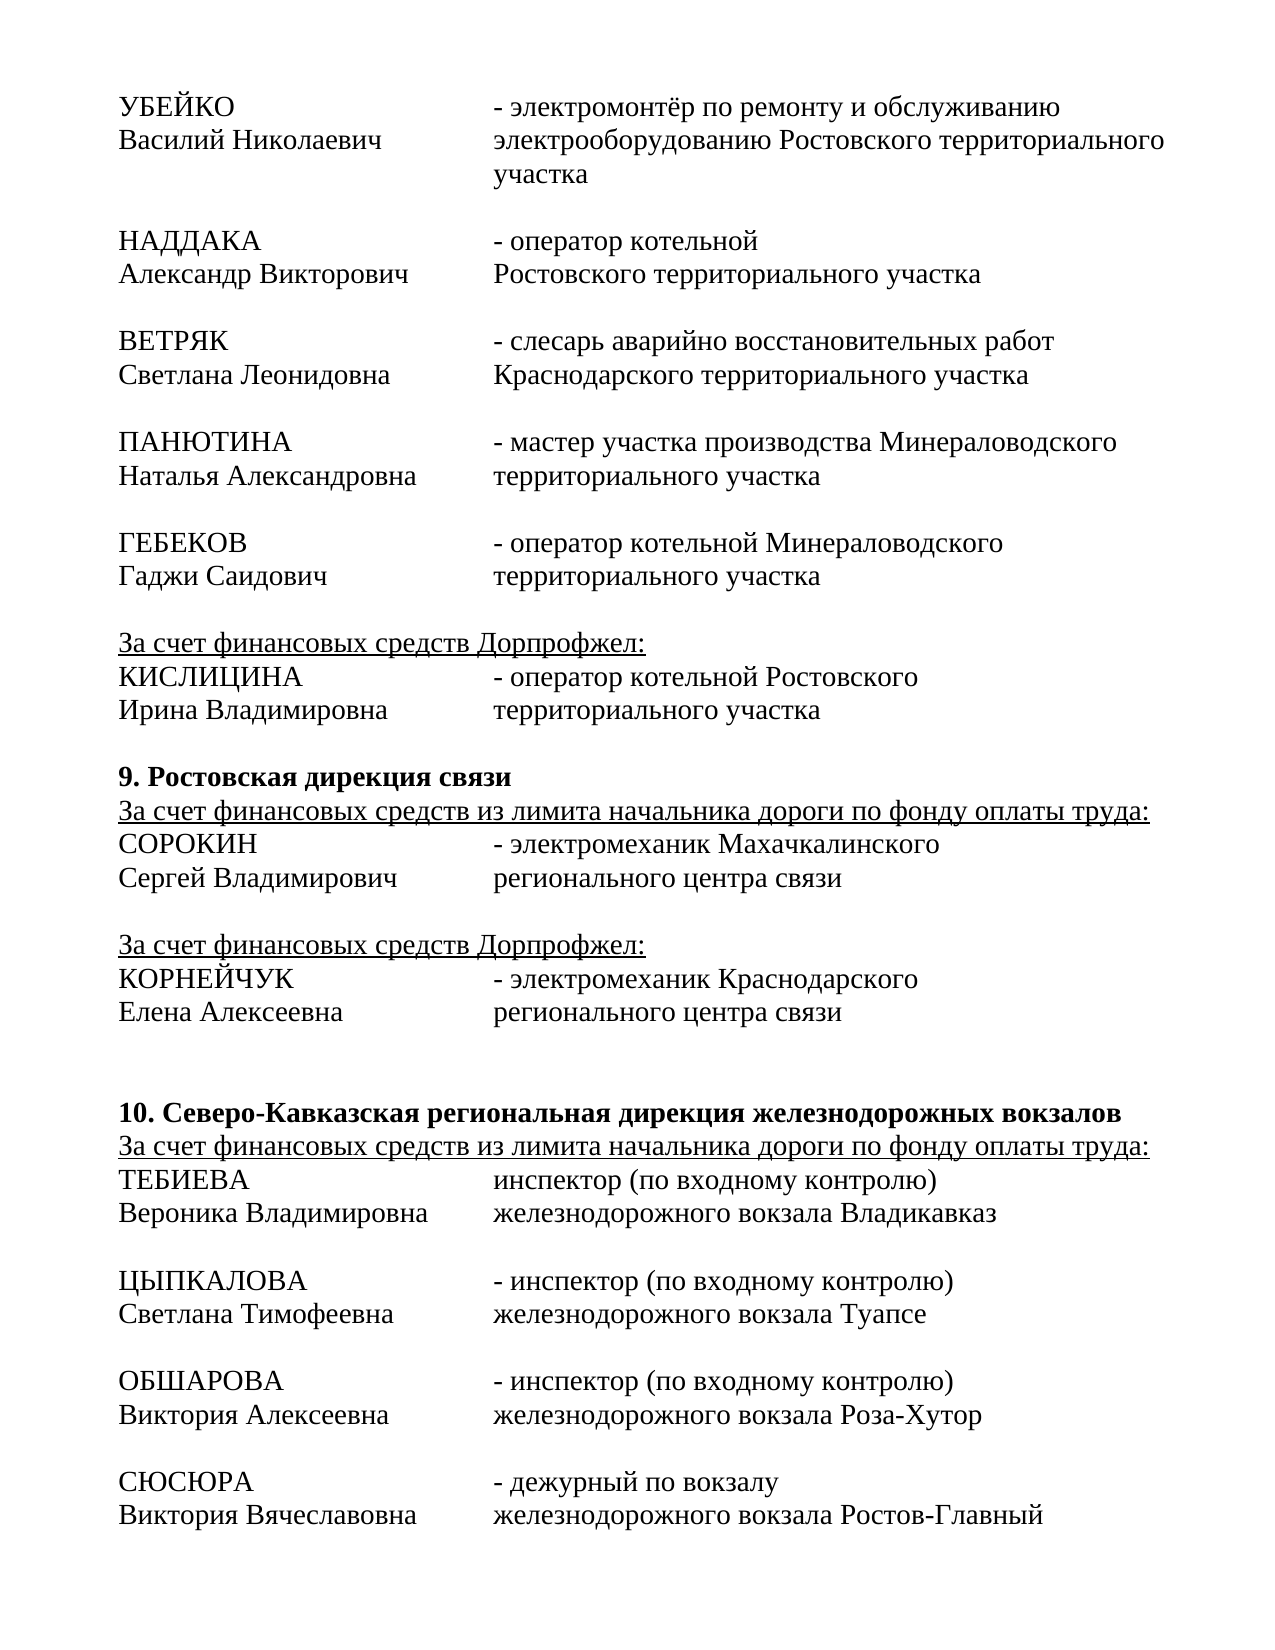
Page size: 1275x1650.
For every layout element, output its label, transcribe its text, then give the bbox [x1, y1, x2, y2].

text СОРОКИН - электромеханик Махачкалинского [118, 827, 1186, 860]
text Виктория Алексеевна железнодорожного вокзала Роза-Хутор [118, 1397, 1186, 1430]
text За счет финансовых средств из лимита начальника дороги по фонду оплаты труда: [118, 1128, 1186, 1162]
text ГЕБЕКОВ - оператор котельной Минераловодского [118, 525, 1186, 558]
text участка [418, 156, 1186, 189]
text За счет финансовых средств Дорпрофжел: [118, 927, 1186, 961]
text Василий Николаевич электрооборудованию Ростовского территориального [118, 122, 1186, 156]
text СЮСЮРА - дежурный по вокзалу [118, 1464, 1186, 1497]
text 10. Северо-Кавказская региональная дирекция железнодорожных вокзалов [118, 1095, 1186, 1128]
text ПАНЮТИНА - мастер участка производства Минераловодского [118, 424, 1186, 458]
text ВЕТРЯК - слесарь аварийно восстановительных работ [118, 323, 1186, 357]
text Светлана Тимофеевна железнодорожного вокзала Туапсе [118, 1296, 1186, 1330]
text 9. Ростовская дирекция связи [118, 759, 1186, 793]
text ТЕБИЕВА инспектор (по входному контролю) [118, 1162, 1186, 1196]
text КОРНЕЙЧУК - электромеханик Краснодарского [118, 961, 1186, 994]
text КИСЛИЦИНА - оператор котельной Ростовского [118, 659, 1186, 692]
text За счет финансовых средств из лимита начальника дороги по фонду оплаты труда: [118, 793, 1186, 827]
text ЦЫПКАЛОВА - инспектор (по входному контролю) [118, 1263, 1186, 1296]
text НАДДАКА - оператор котельной [118, 223, 1186, 256]
text Елена Алексеевна регионального центра связи [118, 994, 1186, 1028]
text За счет финансовых средств Дорпрофжел: [118, 625, 1186, 659]
text Вероника Владимировна железнодорожного вокзала Владикавказ [118, 1196, 1186, 1229]
text Сергей Владимирович регионального центра связи [118, 860, 1186, 894]
text Александр Викторович Ростовского территориального участка [118, 256, 1186, 290]
text УБЕЙКО - электромонтёр по ремонту и обслуживанию [118, 89, 1186, 122]
text Ирина Владимировна территориального участка [118, 692, 1186, 726]
text Гаджи Саидович территориального участка [118, 558, 1186, 592]
text Виктория Вячеславовна железнодорожного вокзала Ростов-Главный [118, 1497, 1186, 1531]
text Светлана Леонидовна Краснодарского территориального участка [118, 357, 1186, 391]
text Наталья Александровна территориального участка [118, 458, 1186, 491]
text ОБШАРОВА - инспектор (по входному контролю) [118, 1363, 1186, 1397]
